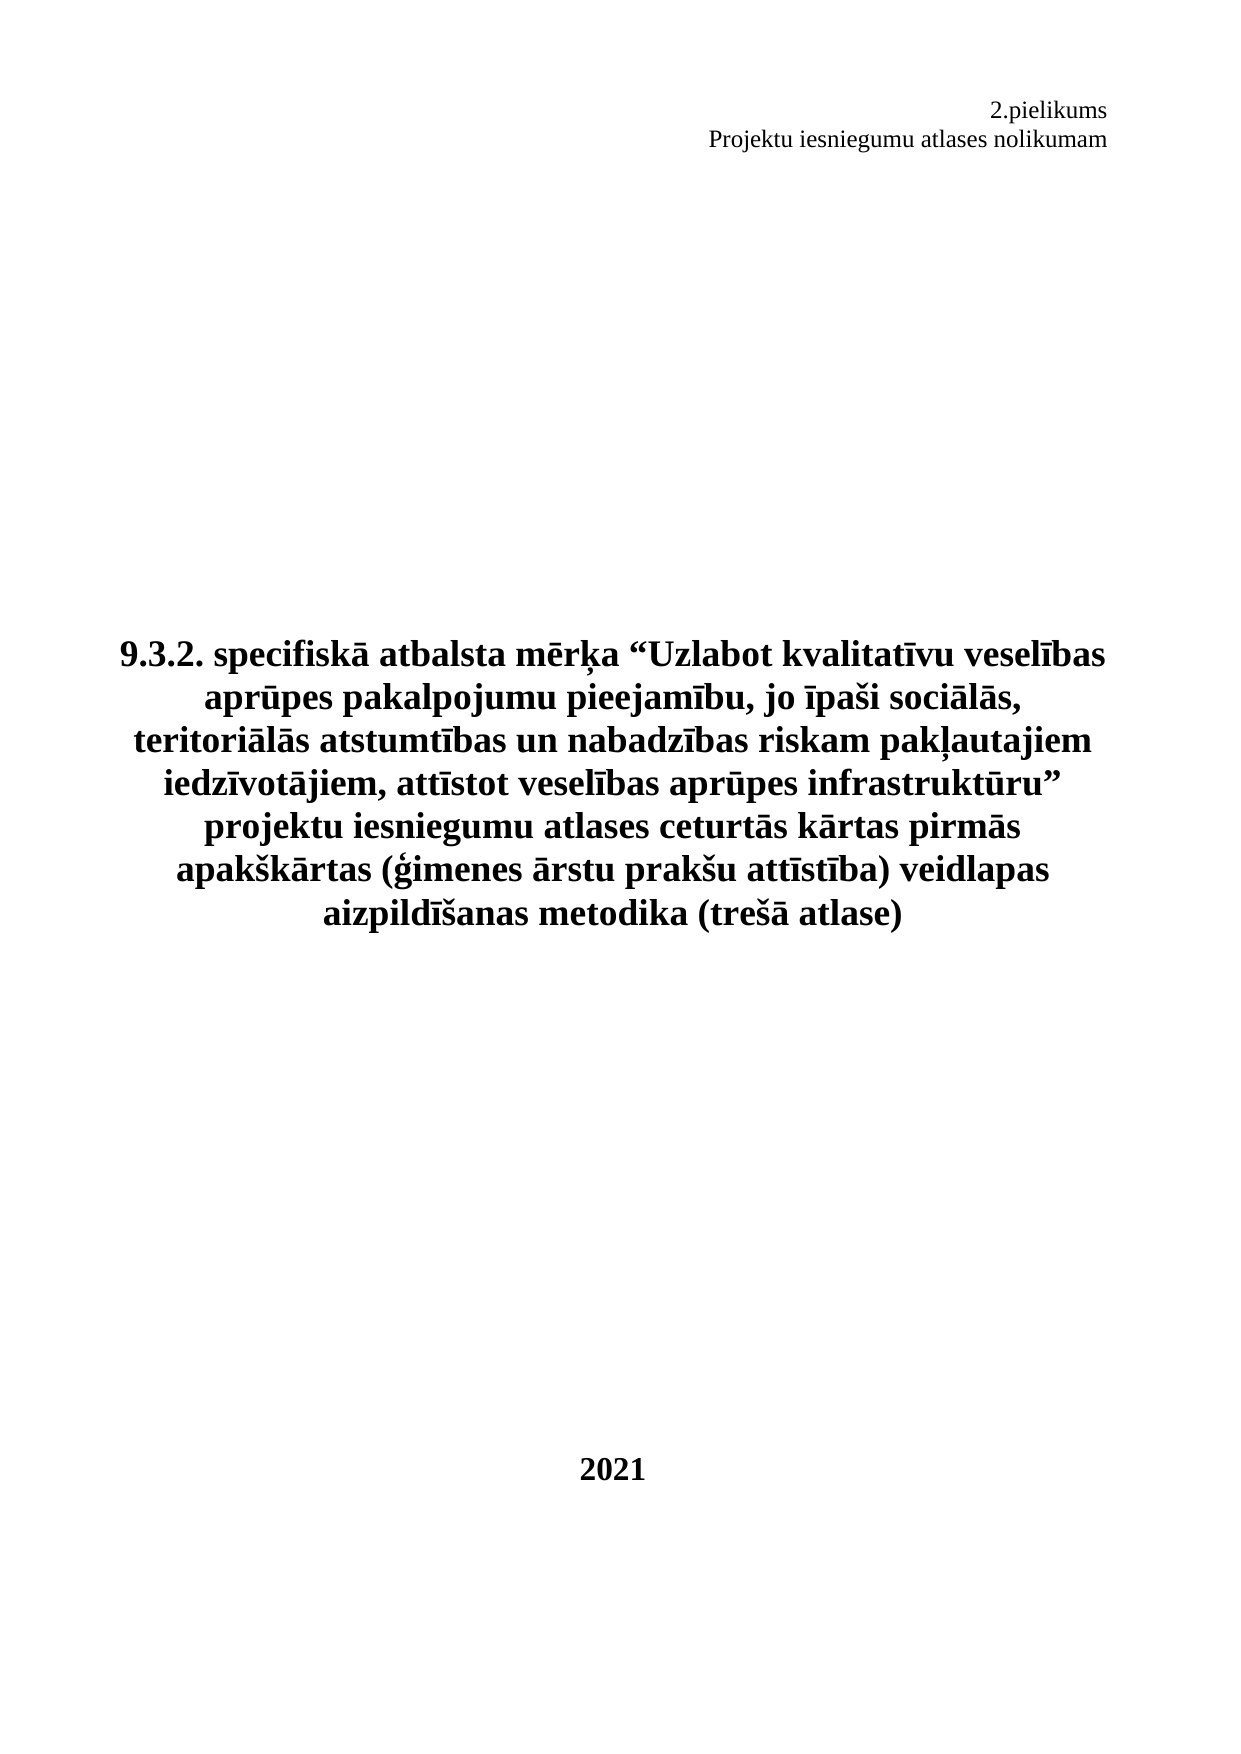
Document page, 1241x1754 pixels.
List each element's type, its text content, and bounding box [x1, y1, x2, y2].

text 2.pielikums [118, 95, 1107, 124]
text Projektu iesniegumu atlases nolikumam [118, 124, 1107, 153]
text 2021 [118, 1449, 1107, 1488]
text 9.3.2. specifiskā atbalsta mērķa “Uzlabot kvalitatīvu veselības aprūpes pakalpojumu pieejamību, jo īpaši sociālās, teritoriālās atstumtības un nabadzības riskam pakļautajiem iedzīvotājiem, attīstot veselības aprūpes infrastruktūru” projektu iesniegumu atlases ceturtās kārtas pirmās apakškārtas (ģimenes ārstu prakšu attīstība) veidlapas aizpildīšanas metodika (trešā atlase) [118, 631, 1107, 933]
